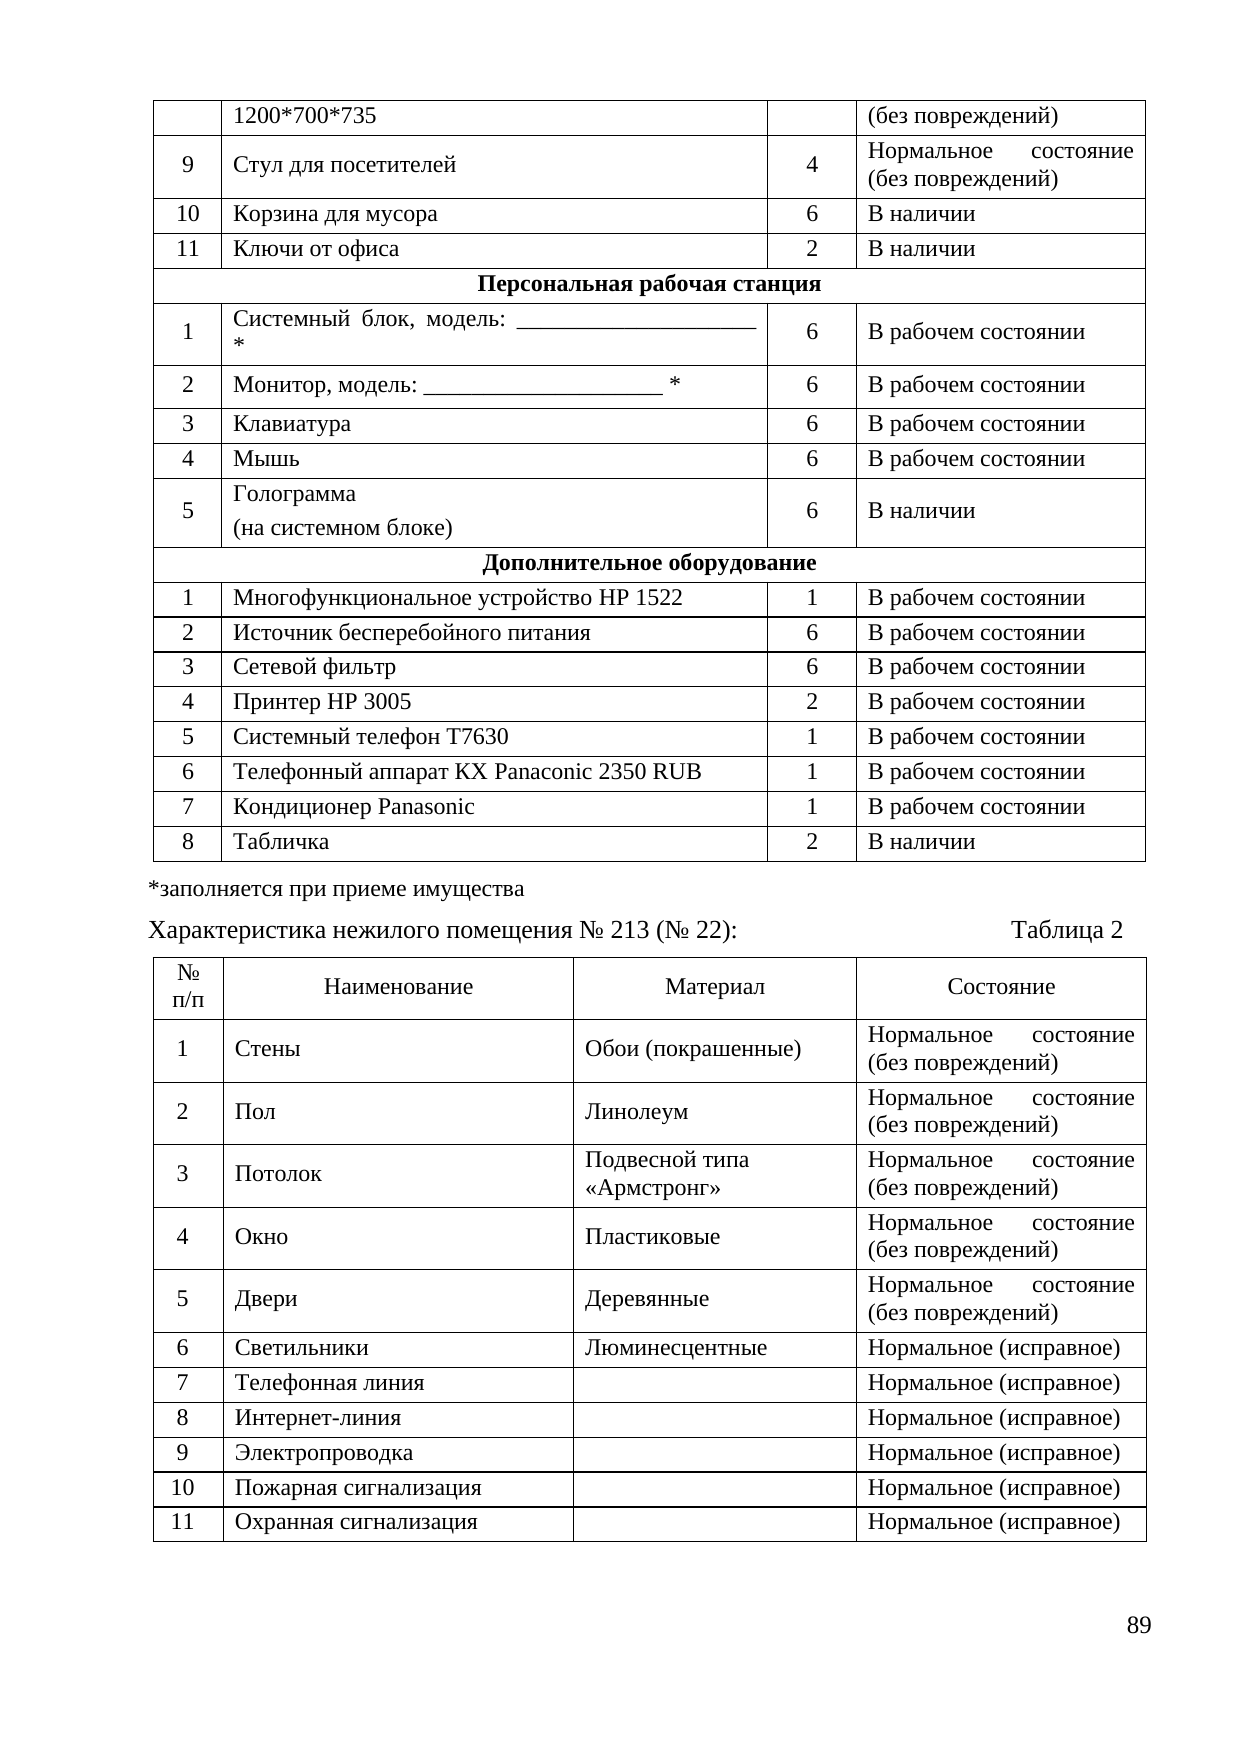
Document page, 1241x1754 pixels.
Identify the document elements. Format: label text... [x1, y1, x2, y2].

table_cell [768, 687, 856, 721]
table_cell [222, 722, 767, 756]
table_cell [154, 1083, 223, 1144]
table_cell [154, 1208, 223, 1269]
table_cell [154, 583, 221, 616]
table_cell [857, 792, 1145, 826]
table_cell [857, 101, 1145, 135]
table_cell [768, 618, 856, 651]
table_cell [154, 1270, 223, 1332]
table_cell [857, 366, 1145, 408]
text Характеристика нежилого помещения № 213 (№ 22): Таблица 2 [148, 914, 1152, 944]
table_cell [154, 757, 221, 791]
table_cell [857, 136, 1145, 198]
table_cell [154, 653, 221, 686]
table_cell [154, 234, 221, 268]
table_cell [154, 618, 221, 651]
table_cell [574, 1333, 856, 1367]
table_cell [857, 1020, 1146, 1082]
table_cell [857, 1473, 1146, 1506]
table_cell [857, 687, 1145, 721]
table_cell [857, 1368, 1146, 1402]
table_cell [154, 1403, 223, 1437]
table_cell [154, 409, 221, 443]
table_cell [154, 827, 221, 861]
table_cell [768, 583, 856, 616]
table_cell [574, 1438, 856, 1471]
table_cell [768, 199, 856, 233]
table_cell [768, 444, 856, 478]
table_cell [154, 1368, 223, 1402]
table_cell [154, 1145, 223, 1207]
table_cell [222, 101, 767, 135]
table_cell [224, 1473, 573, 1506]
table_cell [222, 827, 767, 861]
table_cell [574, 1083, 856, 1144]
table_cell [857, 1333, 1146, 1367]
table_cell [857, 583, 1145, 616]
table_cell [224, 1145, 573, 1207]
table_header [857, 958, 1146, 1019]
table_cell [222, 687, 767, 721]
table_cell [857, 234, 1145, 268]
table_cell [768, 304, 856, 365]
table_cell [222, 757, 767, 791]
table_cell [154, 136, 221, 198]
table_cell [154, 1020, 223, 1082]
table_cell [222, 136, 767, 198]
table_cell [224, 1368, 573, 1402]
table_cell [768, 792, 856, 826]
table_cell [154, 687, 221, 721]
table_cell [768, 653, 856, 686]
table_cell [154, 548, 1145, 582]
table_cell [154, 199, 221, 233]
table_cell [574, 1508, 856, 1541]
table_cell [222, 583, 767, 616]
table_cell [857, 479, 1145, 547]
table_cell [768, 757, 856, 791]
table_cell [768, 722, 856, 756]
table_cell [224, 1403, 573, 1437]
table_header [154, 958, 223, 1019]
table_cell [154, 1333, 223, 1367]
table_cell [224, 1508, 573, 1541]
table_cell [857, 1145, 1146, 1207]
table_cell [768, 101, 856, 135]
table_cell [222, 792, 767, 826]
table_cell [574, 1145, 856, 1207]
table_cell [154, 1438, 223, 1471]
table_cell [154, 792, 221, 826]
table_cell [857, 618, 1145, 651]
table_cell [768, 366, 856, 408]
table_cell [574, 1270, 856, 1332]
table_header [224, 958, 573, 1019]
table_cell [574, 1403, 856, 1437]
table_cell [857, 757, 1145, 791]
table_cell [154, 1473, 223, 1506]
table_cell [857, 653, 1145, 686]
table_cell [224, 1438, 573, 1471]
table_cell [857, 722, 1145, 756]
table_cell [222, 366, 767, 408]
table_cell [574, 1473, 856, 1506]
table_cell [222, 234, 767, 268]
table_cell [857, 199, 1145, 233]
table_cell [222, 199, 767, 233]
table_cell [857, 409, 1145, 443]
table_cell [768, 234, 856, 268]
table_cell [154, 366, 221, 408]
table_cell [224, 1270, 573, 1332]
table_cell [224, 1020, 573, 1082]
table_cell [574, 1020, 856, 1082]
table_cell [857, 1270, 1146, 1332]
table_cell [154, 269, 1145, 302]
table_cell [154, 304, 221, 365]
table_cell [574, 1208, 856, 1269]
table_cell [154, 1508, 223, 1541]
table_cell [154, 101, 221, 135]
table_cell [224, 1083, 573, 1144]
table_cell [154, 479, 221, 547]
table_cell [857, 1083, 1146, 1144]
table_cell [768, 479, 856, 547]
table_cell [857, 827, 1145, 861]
text *заполняется при приеме имущества [148, 874, 1152, 902]
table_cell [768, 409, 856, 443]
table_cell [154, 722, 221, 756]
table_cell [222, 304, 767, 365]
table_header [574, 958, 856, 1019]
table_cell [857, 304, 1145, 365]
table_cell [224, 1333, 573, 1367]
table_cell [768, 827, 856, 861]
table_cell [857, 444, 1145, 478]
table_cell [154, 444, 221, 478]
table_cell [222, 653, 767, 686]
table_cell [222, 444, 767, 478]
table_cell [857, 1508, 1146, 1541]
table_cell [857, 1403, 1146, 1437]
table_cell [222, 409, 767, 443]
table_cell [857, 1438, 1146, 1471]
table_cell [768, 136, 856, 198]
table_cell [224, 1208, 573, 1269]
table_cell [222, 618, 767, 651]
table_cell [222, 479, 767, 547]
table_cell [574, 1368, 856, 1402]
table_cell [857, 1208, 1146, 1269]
